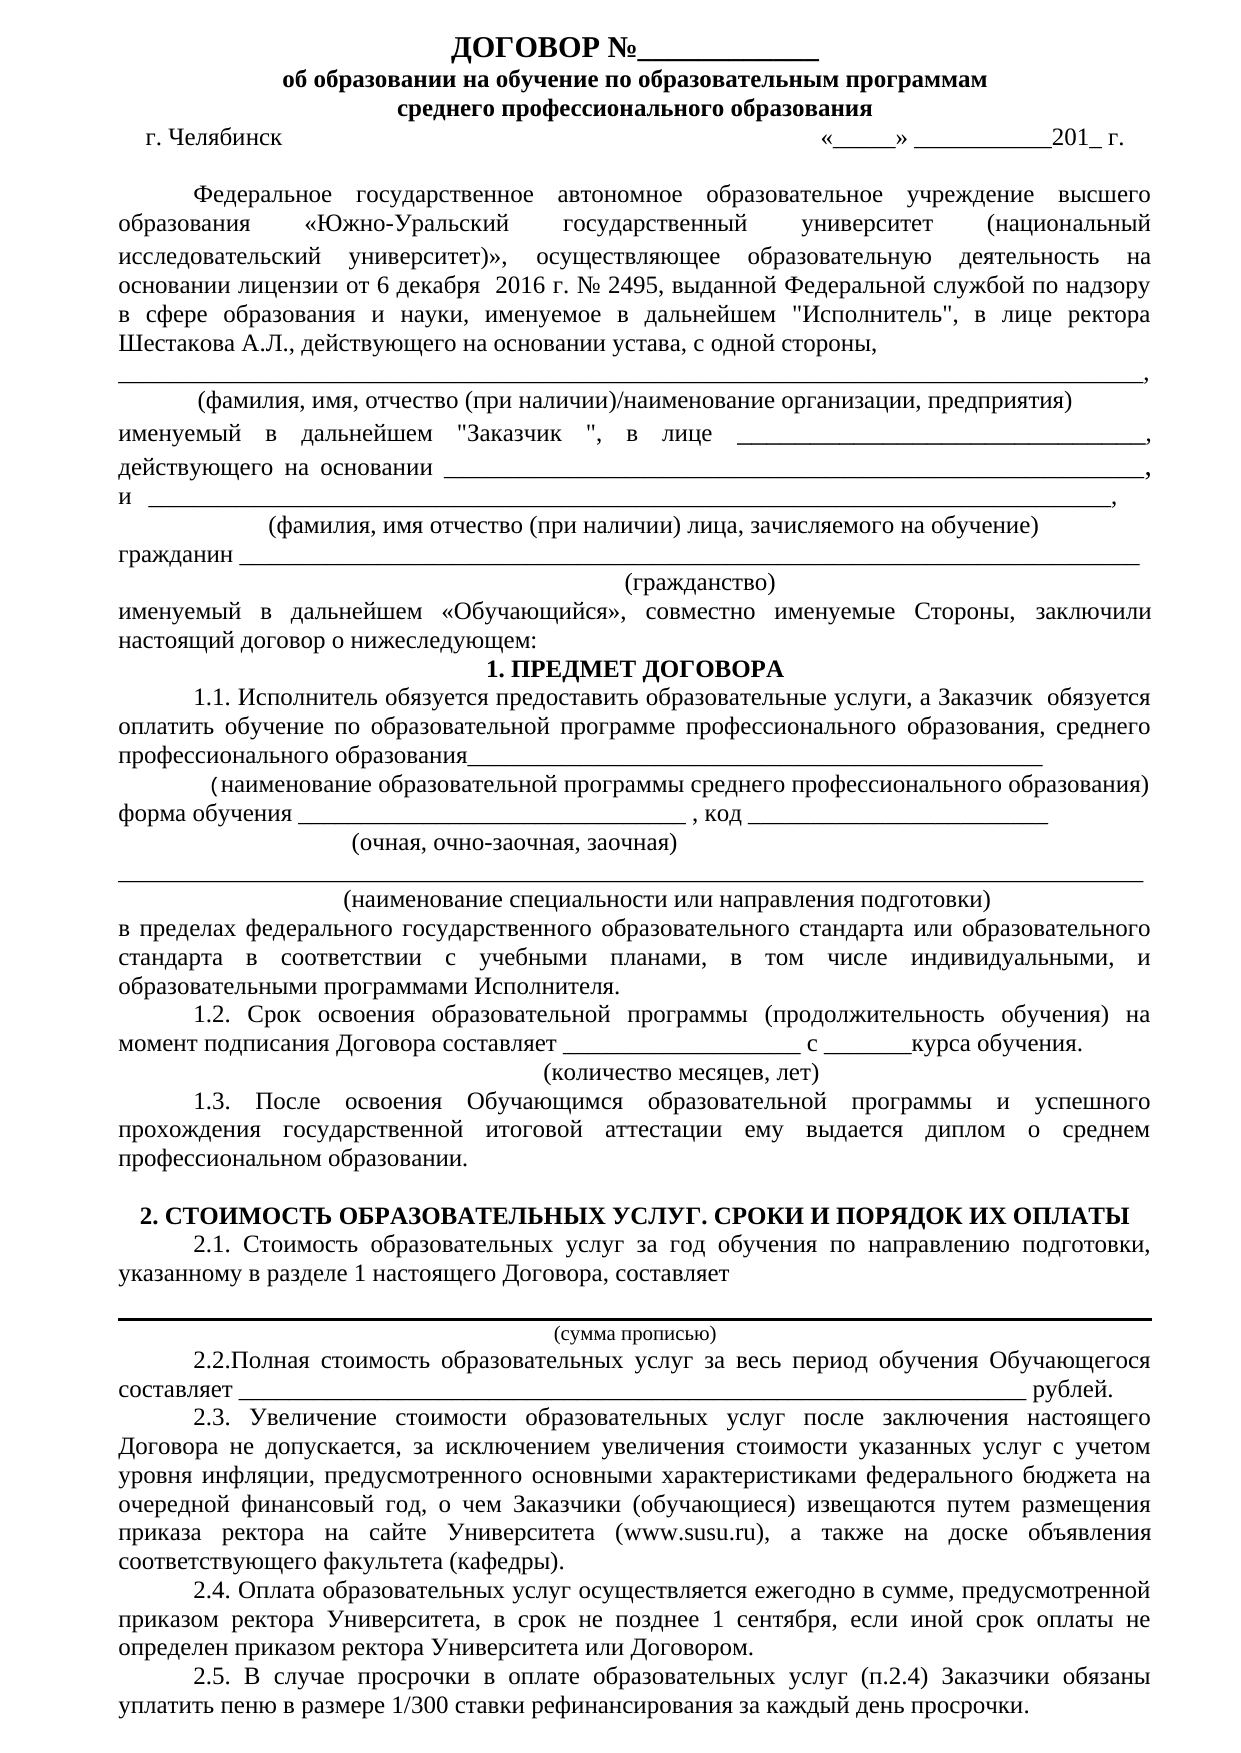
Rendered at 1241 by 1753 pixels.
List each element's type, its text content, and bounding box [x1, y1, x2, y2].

text именуемый в дальнейшем «Обучающийся», совместно именуемые Стороны, заключили настоящий договор о нижеследующем: [118, 596, 1152, 654]
text Федеральное государственное автономное образовательное учреждение высшего образования «Южно-Уральский государственный университет (национальный исследовательский университет)», осуществляющее образовательную деятельность на основании лицензии от 6 декабря 2016 г. № 2495, выданной Федеральной службой по надзору в сфере образования и науки, именуемое в дальнейшем "Исполнитель", в лице ректора Шестакова А.Л., действующего на основании устава, с одной стороны, [118, 179, 1152, 357]
text среднего профессионального образования [118, 93, 1152, 122]
text ДОГОВОР №____________ [118, 29, 1152, 64]
text 2.3. Увеличение стоимости образовательных услуг после заключения настоящего Договора не допускается, за исключением увеличения стоимости указанных услуг с учетом уровня инфляции, предусмотренного основными характеристиками федерального бюджета на очередной финансовый год, о чем Заказчики (обучающиеся) извещаются путем размещения приказа ректора на сайте Университета (www.susu.ru), а также на доске объявления соответствующего факультета (кафедры). [118, 1402, 1152, 1575]
text __________________________________________________________________________________ [118, 856, 1152, 884]
text (количество месяцев, лет) [118, 1057, 1152, 1086]
text г. Челябинск «_____» ___________201_ г. [118, 122, 1152, 151]
text об образовании на обучение по образовательным программам [118, 64, 1152, 93]
text форма обучения _______________________________ , код ________________________ [118, 798, 1152, 827]
text 2.5. В случае просрочки в оплате образовательных услуг (п.2.4) Заказчики обязаны уплатить пеню в размере 1/300 ставки рефинансирования за каждый день просрочки. [118, 1661, 1152, 1719]
text 2.2.Полная стоимость образовательных услуг за весь период обучения Обучающегося составляет _______________________________________________________________ рублей. [118, 1345, 1152, 1402]
text 2.1. Стоимость образовательных услуг за год обучения по направлению подготовки, указанному в разделе 1 настоящего Договора, составляет [118, 1229, 1152, 1287]
text (сумма прописью) [118, 1321, 1152, 1345]
text 2.4. Оплата образовательных услуг осуществляется ежегодно в сумме, предусмотренной приказом ректора Университета, в срок не позднее 1 сентября, если иной срок оплаты не определен приказом ректора Университета или Договором. [118, 1575, 1152, 1661]
text (фамилия, имя, отчество (при наличии)/наименование организации, предприятия) [118, 385, 1152, 414]
text 2. СТОИМОСТЬ ОБРАЗОВАТЕЛЬНЫХ УСЛУГ. СРОКИ И ПОРЯДОК ИХ ОПЛАТЫ [118, 1201, 1152, 1229]
text __________________________________________________________________________________, [118, 357, 1152, 385]
text (гражданство) [118, 567, 1152, 596]
text (наименование специальности или направления подготовки) [118, 884, 1152, 913]
text 1.1. Исполнитель обязуется предоставить образовательные услуги, а Заказчик обязуется оплатить обучение по образовательной программе профессионального образования, среднего профессионального образования______________________________________________ [118, 682, 1152, 769]
text 1. ПРЕДМЕТ ДОГОВОРА [118, 654, 1152, 682]
text гражданин ________________________________________________________________________ [118, 539, 1152, 567]
text 1.3. После освоения Обучающимся образовательной программы и успешного прохождения государственной итоговой аттестации ему выдается диплом о среднем профессиональном образовании. [118, 1086, 1152, 1172]
text (очная, очно-заочная, заочная) [118, 827, 1152, 856]
text 1.2. Срок освоения образовательной программы (продолжительность обучения) на момент подписания Договора составляет ___________________ с _______курса обучения. [118, 999, 1152, 1057]
text именуемый в дальнейшем "Заказчик ", в лице ____________________________, действующего на основании ________________________________________________________, и _____________________________________________________________________________, (фамилия, имя отчество (при наличии) лица, зачисляемого на обучение) [118, 414, 1152, 539]
text (наименование образовательной программы среднего профессионального образования) [118, 769, 1152, 798]
text в пределах федерального государственного образовательного стандарта или образовательного стандарта в соответствии с учебными планами, в том числе индивидуальными, и образовательными программами Исполнителя. [118, 913, 1152, 999]
